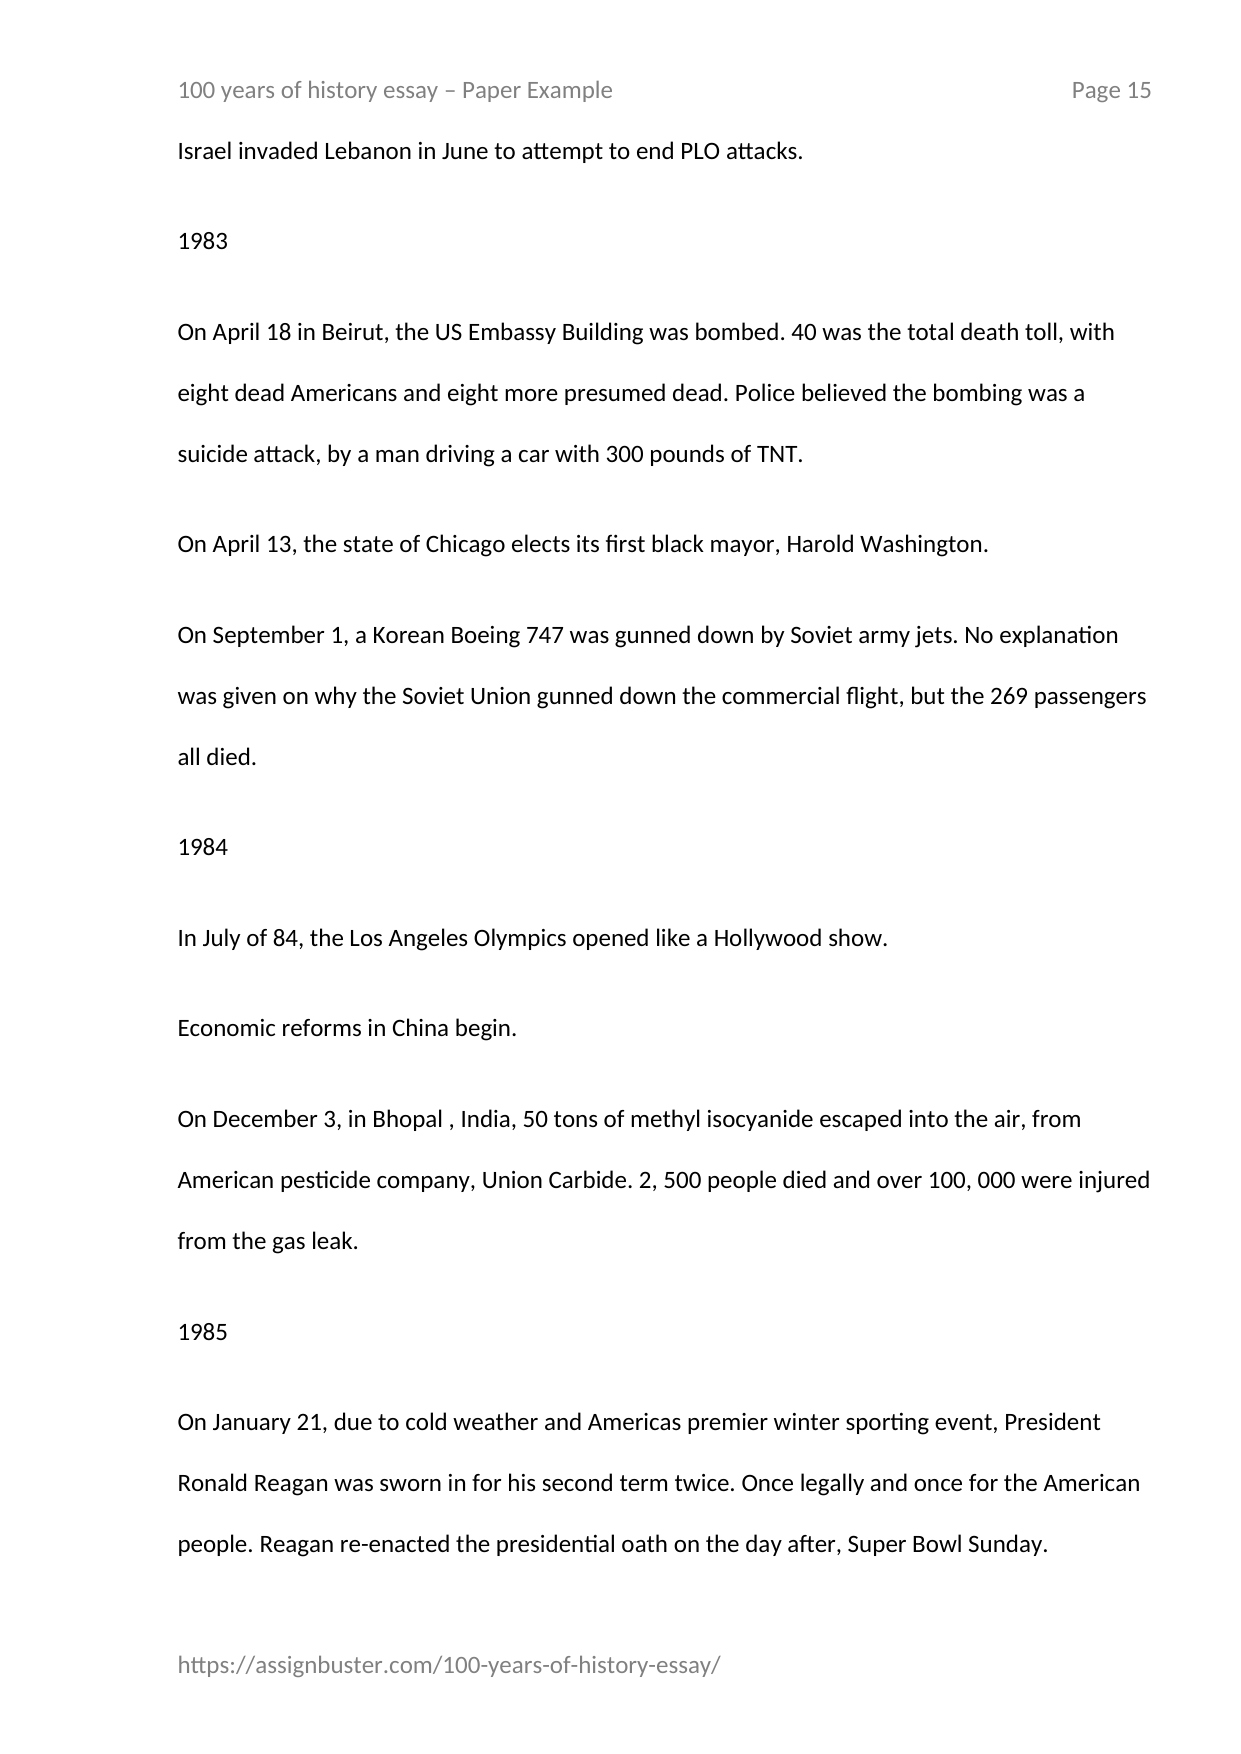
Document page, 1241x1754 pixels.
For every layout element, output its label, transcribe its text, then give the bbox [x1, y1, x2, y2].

text On April 18 in Beirut, the US Embassy Building was bombed. 40 was the total death toll, with eight dead Americans and eight more presumed dead. Police believed the bombing was a suicide attack, by a man driving a car with 300 pounds of TNT. [177, 316, 1152, 468]
text On April 13, the state of Chicago elects its first black mayor, Harold Washington. [177, 528, 1152, 559]
text On December 3, in Bhopal , India, 50 tons of methyl isocyanide escaped into the air, from American pesticide company, Union Carbide. 2, 500 people died and over 100, 000 were injured from the gas leak. [177, 1103, 1152, 1256]
text In July of 84, the Los Angeles Olympics opened like a Hollywood show. [177, 922, 1152, 953]
text Israel invaded Lebanon in June to attempt to end PLO attacks. [177, 135, 1152, 165]
text Economic reforms in China begin. [177, 1013, 1152, 1043]
text On September 1, a Korean Boeing 747 was gunned down by Soviet army jets. No explanation was given on why the Soviet Union gunned down the commercial flight, but the 269 passengers all died. [177, 619, 1152, 772]
text On January 21, due to cold weather and Americas premier winter sporting event, President Ronald Reagan was sworn in for his second term twice. Once legally and once for the American people. Reagan re-enacted the presidential oath on the day after, Super Bowl Sunday. [177, 1406, 1152, 1559]
text 1983 [177, 225, 1152, 256]
text 1985 [177, 1316, 1152, 1346]
text 1984 [177, 832, 1152, 862]
